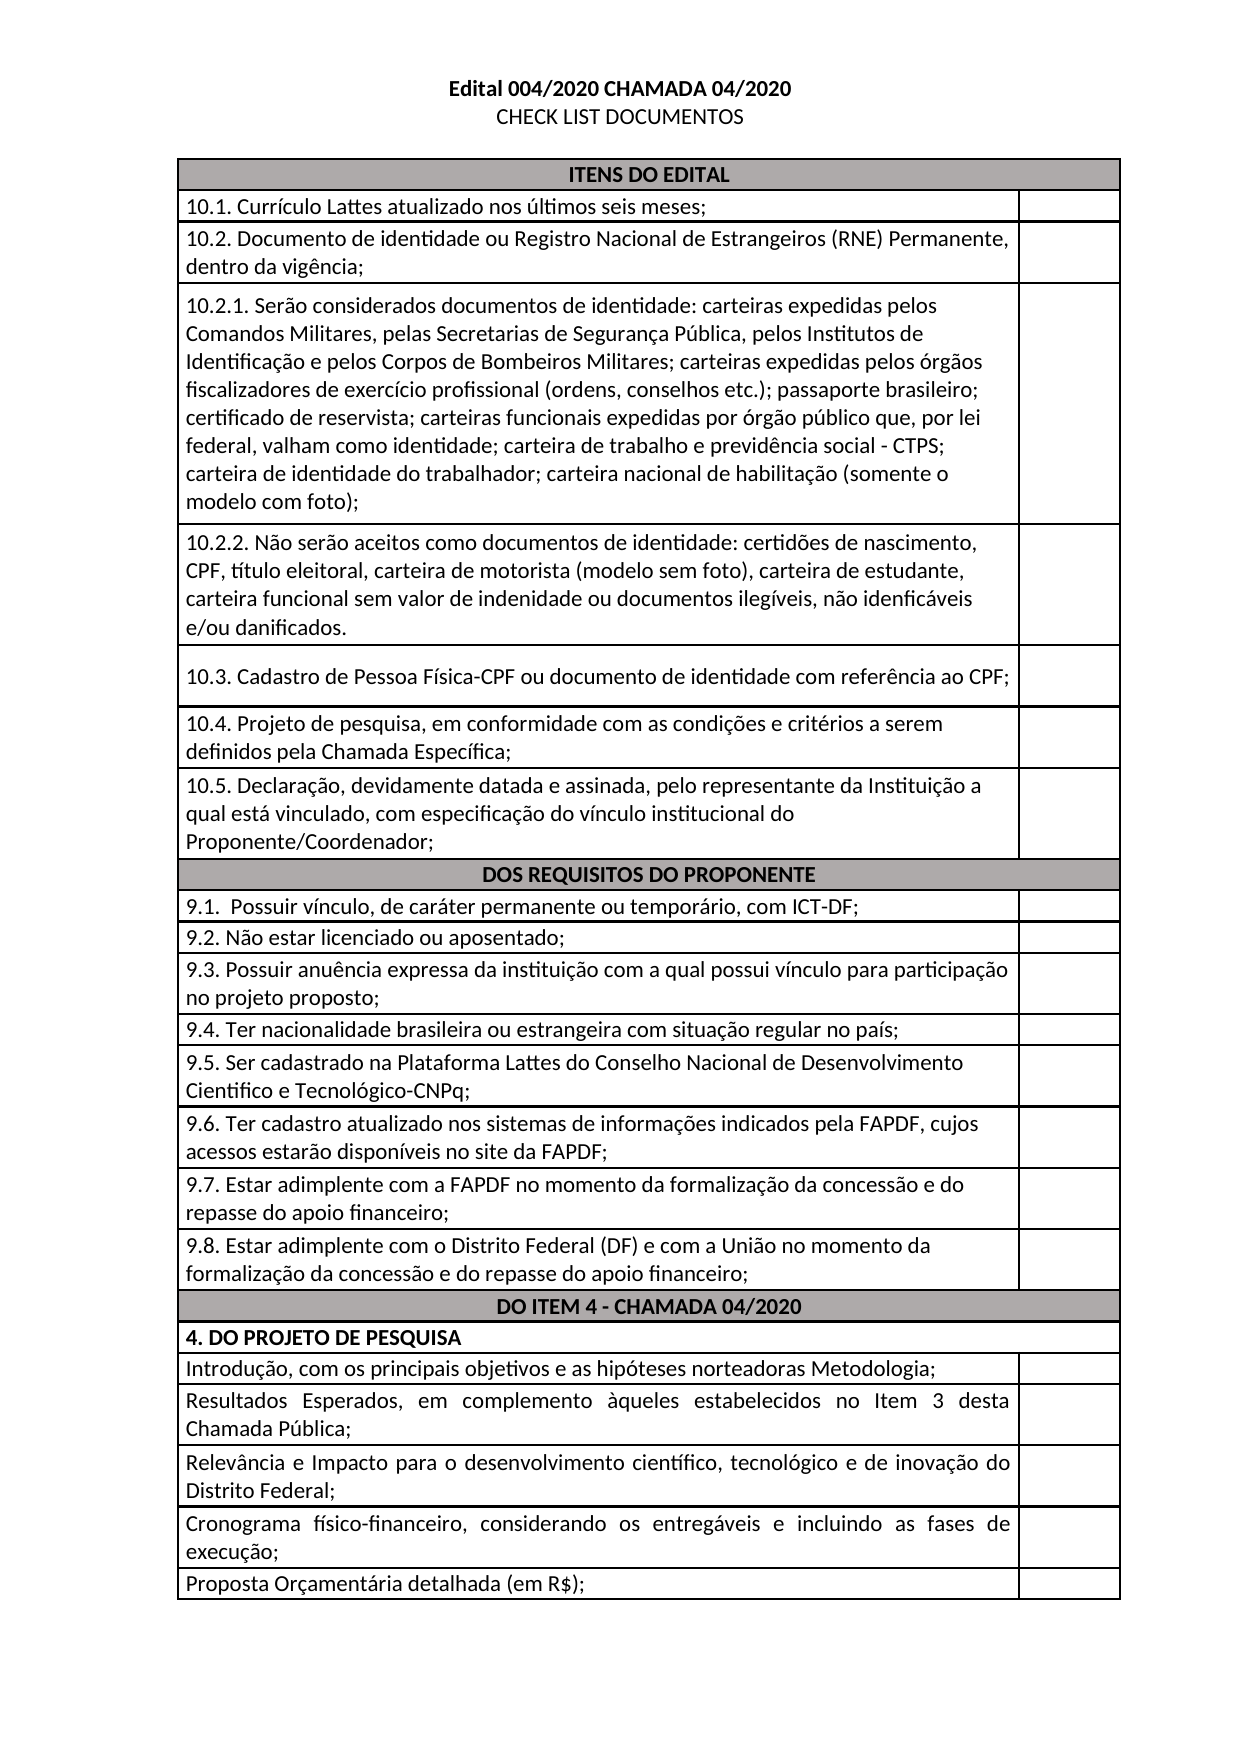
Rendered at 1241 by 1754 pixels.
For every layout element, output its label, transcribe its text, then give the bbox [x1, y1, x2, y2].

table_cell [1020, 769, 1119, 858]
table_cell [1020, 1169, 1119, 1228]
table_cell 4. DO PROJETO DE PESQUISA [179, 1323, 1119, 1352]
table_cell 9.3. Possuir anuência expressa da instituição com a qual possui vínculo para participação no projeto proposto; [179, 954, 1018, 1013]
table_cell [1020, 1046, 1119, 1105]
table_cell [1020, 954, 1119, 1013]
table_cell [1020, 191, 1119, 220]
table_cell 9.5. Ser cadastrado na Plataforma Lattes do Conselho Nacional de Desenvolvimento Cientiﬁco e Tecnológico-CNPq; [179, 1046, 1018, 1105]
table_cell [1020, 1569, 1119, 1598]
table_cell [1020, 284, 1119, 523]
table_cell [1020, 1108, 1119, 1167]
table_cell Resultados Esperados, em complemento àqueles estabelecidos no Item 3 desta Chamada Pública; [179, 1385, 1018, 1444]
table_cell 9.2. Não estar licenciado ou aposentado; [179, 923, 1018, 952]
table_cell Relevância e Impacto para o desenvolvimento científico, tecnológico e de inovação do Distrito Federal; [179, 1446, 1018, 1505]
table_cell 9.7. Estar adimplente com a FAPDF no momento da formalização da concessão e do repasse do apoio ﬁnanceiro; [179, 1169, 1018, 1228]
table_cell [1020, 708, 1119, 767]
table_cell 9.4. Ter nacionalidade brasileira ou estrangeira com situação regular no país; [179, 1015, 1018, 1044]
table_header ITENS DO EDITAL [179, 160, 1119, 189]
table_cell 9.8. Estar adimplente com o Distrito Federal (DF) e com a União no momento da formalização da concessão e do repasse do apoio financeiro; [179, 1230, 1018, 1289]
table_cell Introdução, com os principais objetivos e as hipóteses norteadoras Metodologia; [179, 1354, 1018, 1383]
table_cell 9.1. Possuir vínculo, de caráter permanente ou temporário, com ICT-DF; [179, 891, 1018, 920]
table_cell 10.4. Projeto de pesquisa, em conformidade com as condições e critérios a serem definidos pela Chamada Específica; [179, 708, 1018, 767]
table_cell 10.5. Declaração, devidamente datada e assinada, pelo representante da Instituição a qual está vinculado, com especificação do vínculo institucional do Proponente/Coordenador; [179, 769, 1018, 858]
table_cell Proposta Orçamentária detalhada (em R$); [179, 1569, 1018, 1598]
table_cell 10.2.2. Não serão aceitos como documentos de identidade: certidões de nascimento, CPF, título eleitoral, carteira de motorista (modelo sem foto), carteira de estudante, carteira funcional sem valor de indenidade ou documentos ilegíveis, não idenficáveis e/ou danificados. [179, 525, 1018, 644]
table_cell 10.3. Cadastro de Pessoa Física-CPF ou documento de identidade com referência ao CPF; [179, 646, 1018, 705]
table_cell 9.6. Ter cadastro atualizado nos sistemas de informações indicados pela FAPDF, cujos acessos estarão disponíveis no site da FAPDF; [179, 1108, 1018, 1167]
table_cell 10.1. Currículo Lattes atualizado nos últimos seis meses; [179, 191, 1018, 220]
table_cell [1020, 525, 1119, 644]
table_cell DO ITEM 4 - CHAMADA 04/2020 [179, 1291, 1119, 1320]
table_cell [1020, 646, 1119, 705]
table_cell [1020, 1354, 1119, 1383]
table_cell DOS REQUISITOS DO PROPONENTE [179, 860, 1119, 889]
table_cell [1020, 923, 1119, 952]
table_cell [1020, 223, 1119, 282]
table_cell [1020, 1508, 1119, 1567]
table_cell 10.2. Documento de identidade ou Registro Nacional de Estrangeiros (RNE) Permanente, dentro da vigência; [179, 223, 1018, 282]
table_cell 10.2.1. Serão considerados documentos de identidade: carteiras expedidas pelos Comandos Militares, pelas Secretarias de Segurança Pública, pelos Institutos de Identificação e pelos Corpos de Bombeiros Militares; carteiras expedidas pelos órgãos fiscalizadores de exercício profissional (ordens, conselhos etc.); passaporte brasileiro; certificado de reservista; carteiras funcionais expedidas por órgão público que, por lei federal, valham como identidade; carteira de trabalho e previdência social - CTPS; carteira de identidade do trabalhador; carteira nacional de habilitação (somente o modelo com foto); [179, 284, 1018, 523]
table_cell Cronograma físico-financeiro, considerando os entregáveis e incluindo as fases de execução; [179, 1508, 1018, 1567]
table_cell [1020, 891, 1119, 920]
table_cell [1020, 1385, 1119, 1444]
text Edital 004/2020 CHAMADA 04/2020 [177, 74, 1063, 102]
table_cell [1020, 1446, 1119, 1505]
table_cell [1020, 1230, 1119, 1289]
text CHECK LIST DOCUMENTOS [177, 102, 1063, 130]
table_cell [1020, 1015, 1119, 1044]
